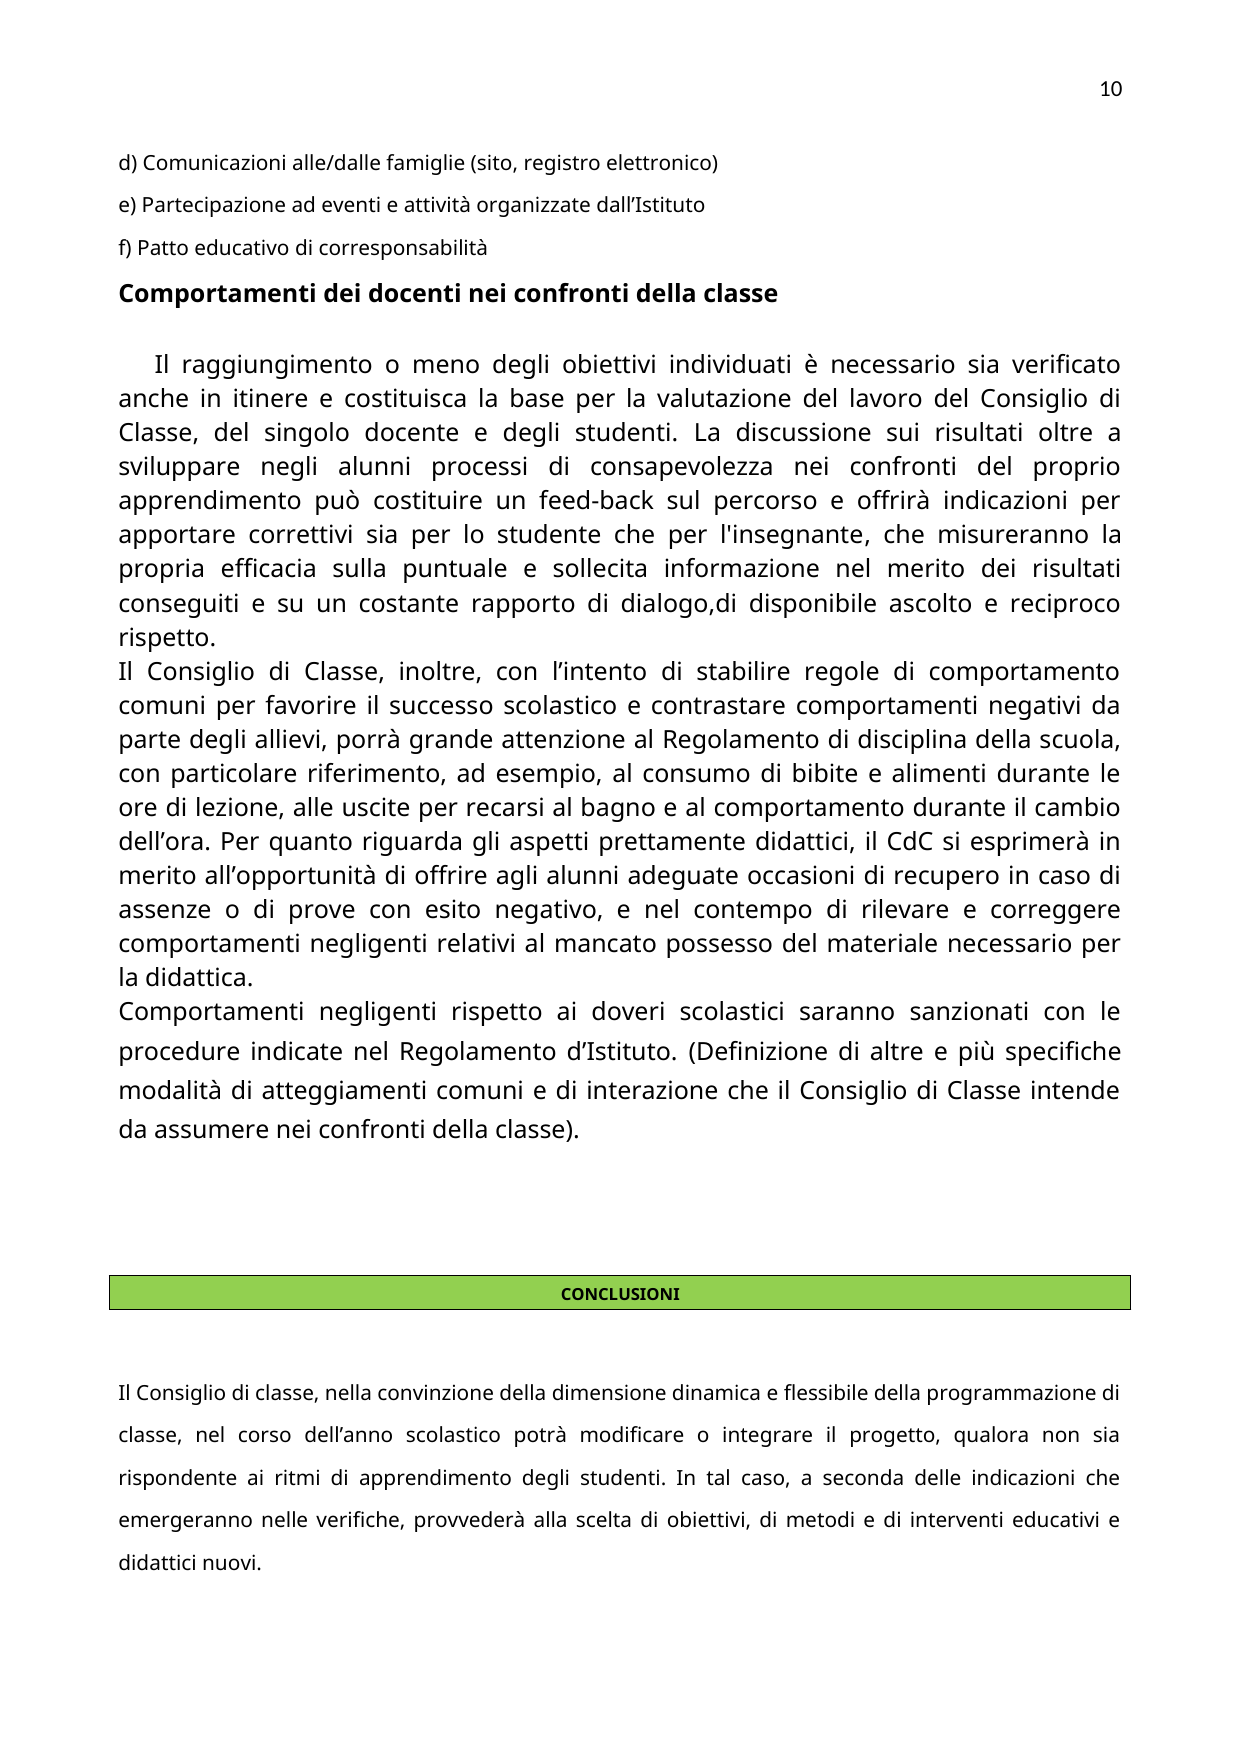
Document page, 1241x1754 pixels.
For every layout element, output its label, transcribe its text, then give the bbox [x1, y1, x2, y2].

text Comportamenti negligenti rispetto ai doveri scolastici saranno sanzionati con le procedure indicate nel Regolamento d’Istituto. (Definizione di altre e più specifiche modalità di atteggiamenti comuni e di interazione che il Consiglio di Classe intende da assumere nei confronti della classe). [118, 994, 1122, 1146]
text Il Consiglio di classe, nella convinzione della dimensione dinamica e flessibile della programmazione di classe, nel corso dell’anno scolastico potrà modificare o integrare il progetto, qualora non sia rispondente ai ritmi di apprendimento degli studenti. In tal caso, a seconda delle indicazioni che emergeranno nelle verifiche, provvederà alla scelta di obiettivi, di metodi e di interventi educativi e didattici nuovi. [118, 1378, 1122, 1577]
text Il Consiglio di Classe, inoltre, con l’intento di stabilire regole di comportamento comuni per favorire il successo scolastico e contrastare comportamenti negativi da parte degli allievi, porrà grande attenzione al Regolamento di disciplina della scuola, con particolare riferimento, ad esempio, al consumo di bibite e alimenti durante le ore di lezione, alle uscite per recarsi al bagno e al comportamento durante il cambio dell’ora. Per quanto riguarda gli aspetti prettamente didattici, il CdC si esprimerà in merito all’opportunità di offrire agli alunni adeguate occasioni di recupero in caso di assenze o di prove con esito negativo, e nel contempo di rilevare e correggere comportamenti negligenti relativi al mancato possesso del materiale necessario per la didattica. [118, 653, 1122, 994]
text f) Patto educativo di corresponsabilità [118, 233, 1122, 261]
text e) Partecipazione ad eventi e attività organizzate dall’Istituto [118, 190, 1122, 219]
text Comportamenti dei docenti nei confronti della classe [118, 275, 1122, 309]
text d) Comunicazioni alle/dalle famiglie (sito, registro elettronico) [118, 148, 1122, 176]
text conclusioni [110, 1276, 1130, 1309]
text Il raggiungimento o meno degli obiettivi individuati è necessario sia verificato anche in itinere e costituisca la base per la valutazione del lavoro del Consiglio di Classe, del singolo docente e degli studenti. La discussione sui risultati oltre a sviluppare negli alunni processi di consapevolezza nei confronti del proprio apprendimento può costituire un feed-back sul percorso e offrirà indicazioni per apportare correttivi sia per lo studente che per l'insegnante, che misureranno la propria efficacia sulla puntuale e sollecita informazione nel merito dei risultati conseguiti e su un costante rapporto di dialogo,di disponibile ascolto e reciproco rispetto. [118, 347, 1122, 653]
